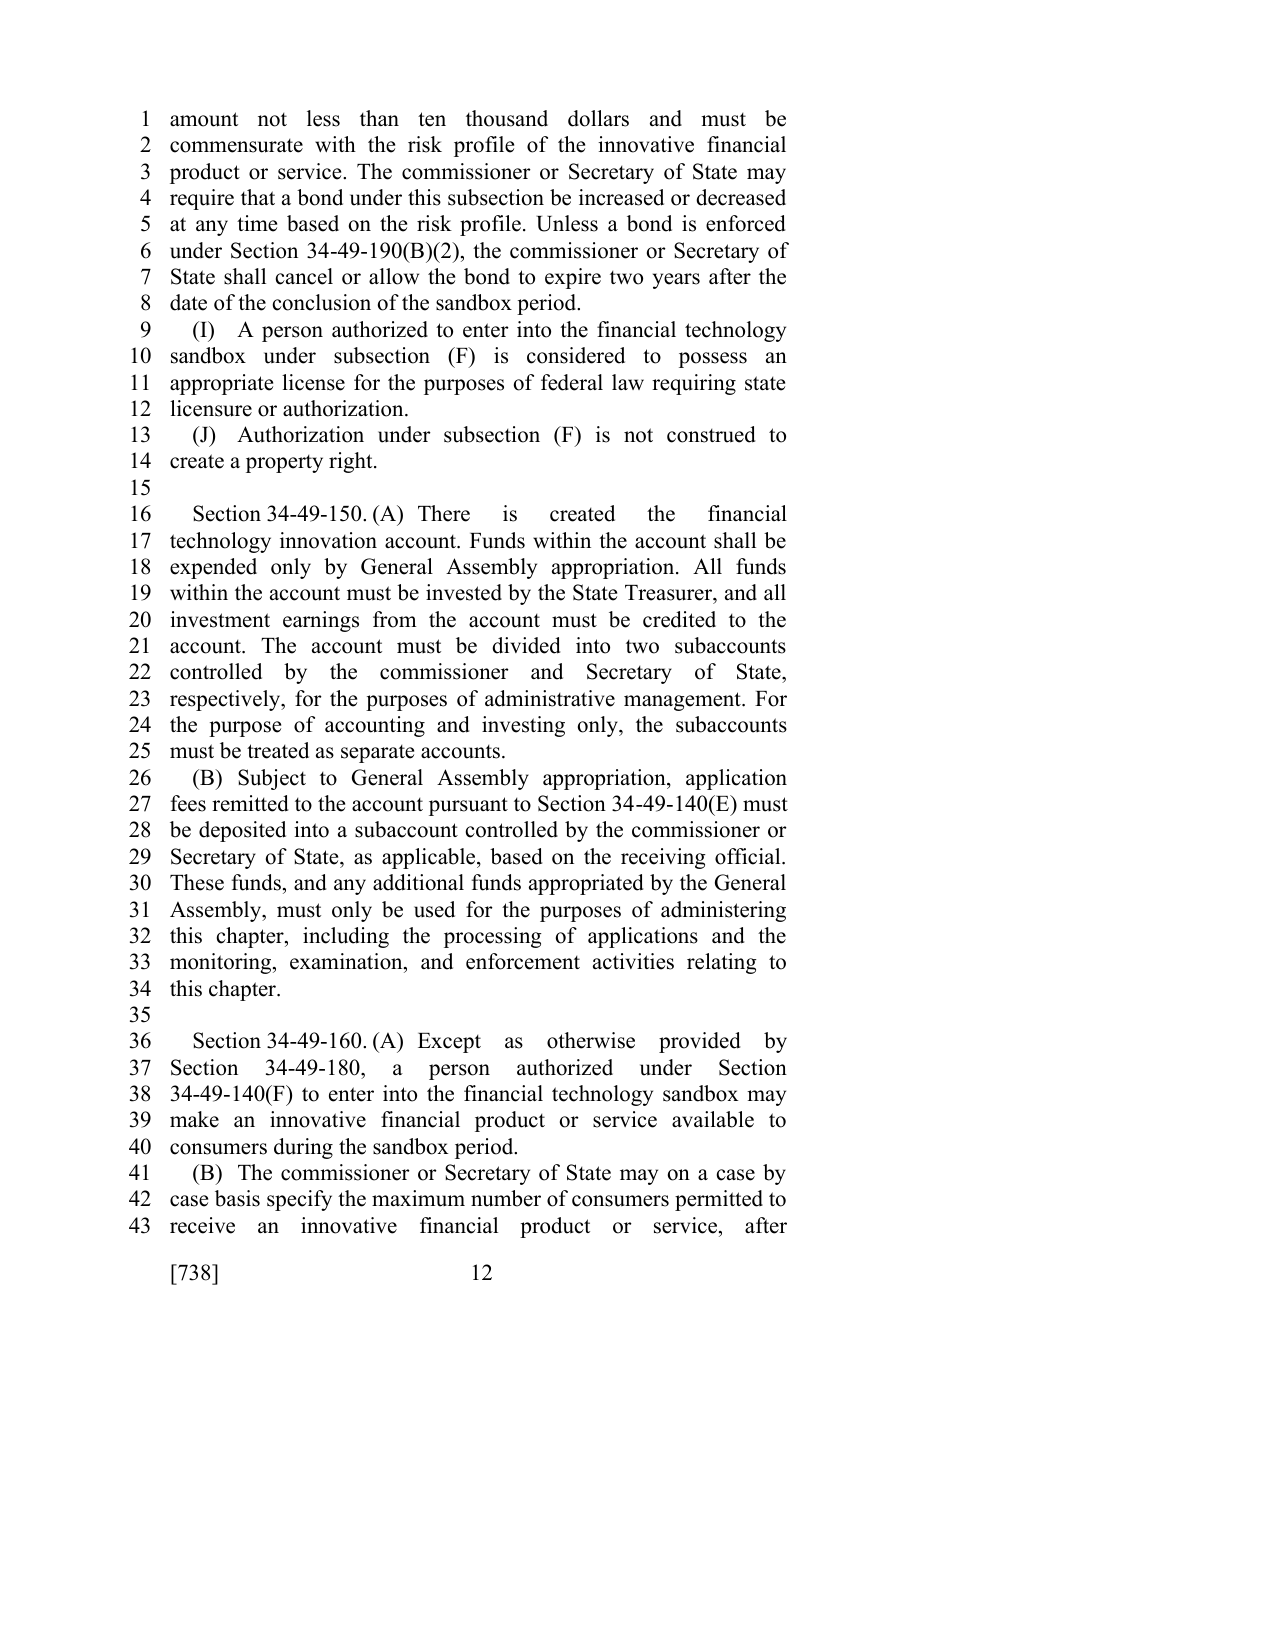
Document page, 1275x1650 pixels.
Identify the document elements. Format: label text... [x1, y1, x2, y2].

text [169, 105, 787, 316]
text (J) Authorization under subsection (F) is not construed to create a property right. [169, 421, 787, 474]
text (I) A person authorized to enter into the financial technology sandbox under subsection (F) is considered to possess an appropriate license for the purposes of federal law requiring state licensure or authorization. [169, 316, 787, 421]
text Section 34-49-150. (A) There is created the financial technology innovation account. Funds within the account shall be expended only by General Assembly appropriation. All funds within the account must be invested by the State Treasurer, and all investment earnings from the account must be credited to the account. The account must be divided into two subaccounts controlled by the commissioner and Secretary of State, respectively, for the purposes of administrative management. For the purpose of accounting and investing only, the subaccounts must be treated as separate accounts. [169, 500, 787, 764]
text Section 34-49-160. (A) Except as otherwise provided by Section 34-49-180, a person authorized under Section 34-49-140(F) to enter into the financial technology sandbox may make an innovative financial product or service available to consumers during the sandbox period. [169, 1027, 787, 1159]
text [169, 1159, 787, 1238]
text (B) Subject to General Assembly appropriation, application fees remitted to the account pursuant to Section 34-49-140(E) must be deposited into a subaccount controlled by the commissioner or Secretary of State, as applicable, based on the receiving official. These funds, and any additional funds appropriated by the General Assembly, must only be used for the purposes of administering this chapter, including the processing of applications and the monitoring, examination, and enforcement activities relating to this chapter. [169, 764, 787, 1001]
